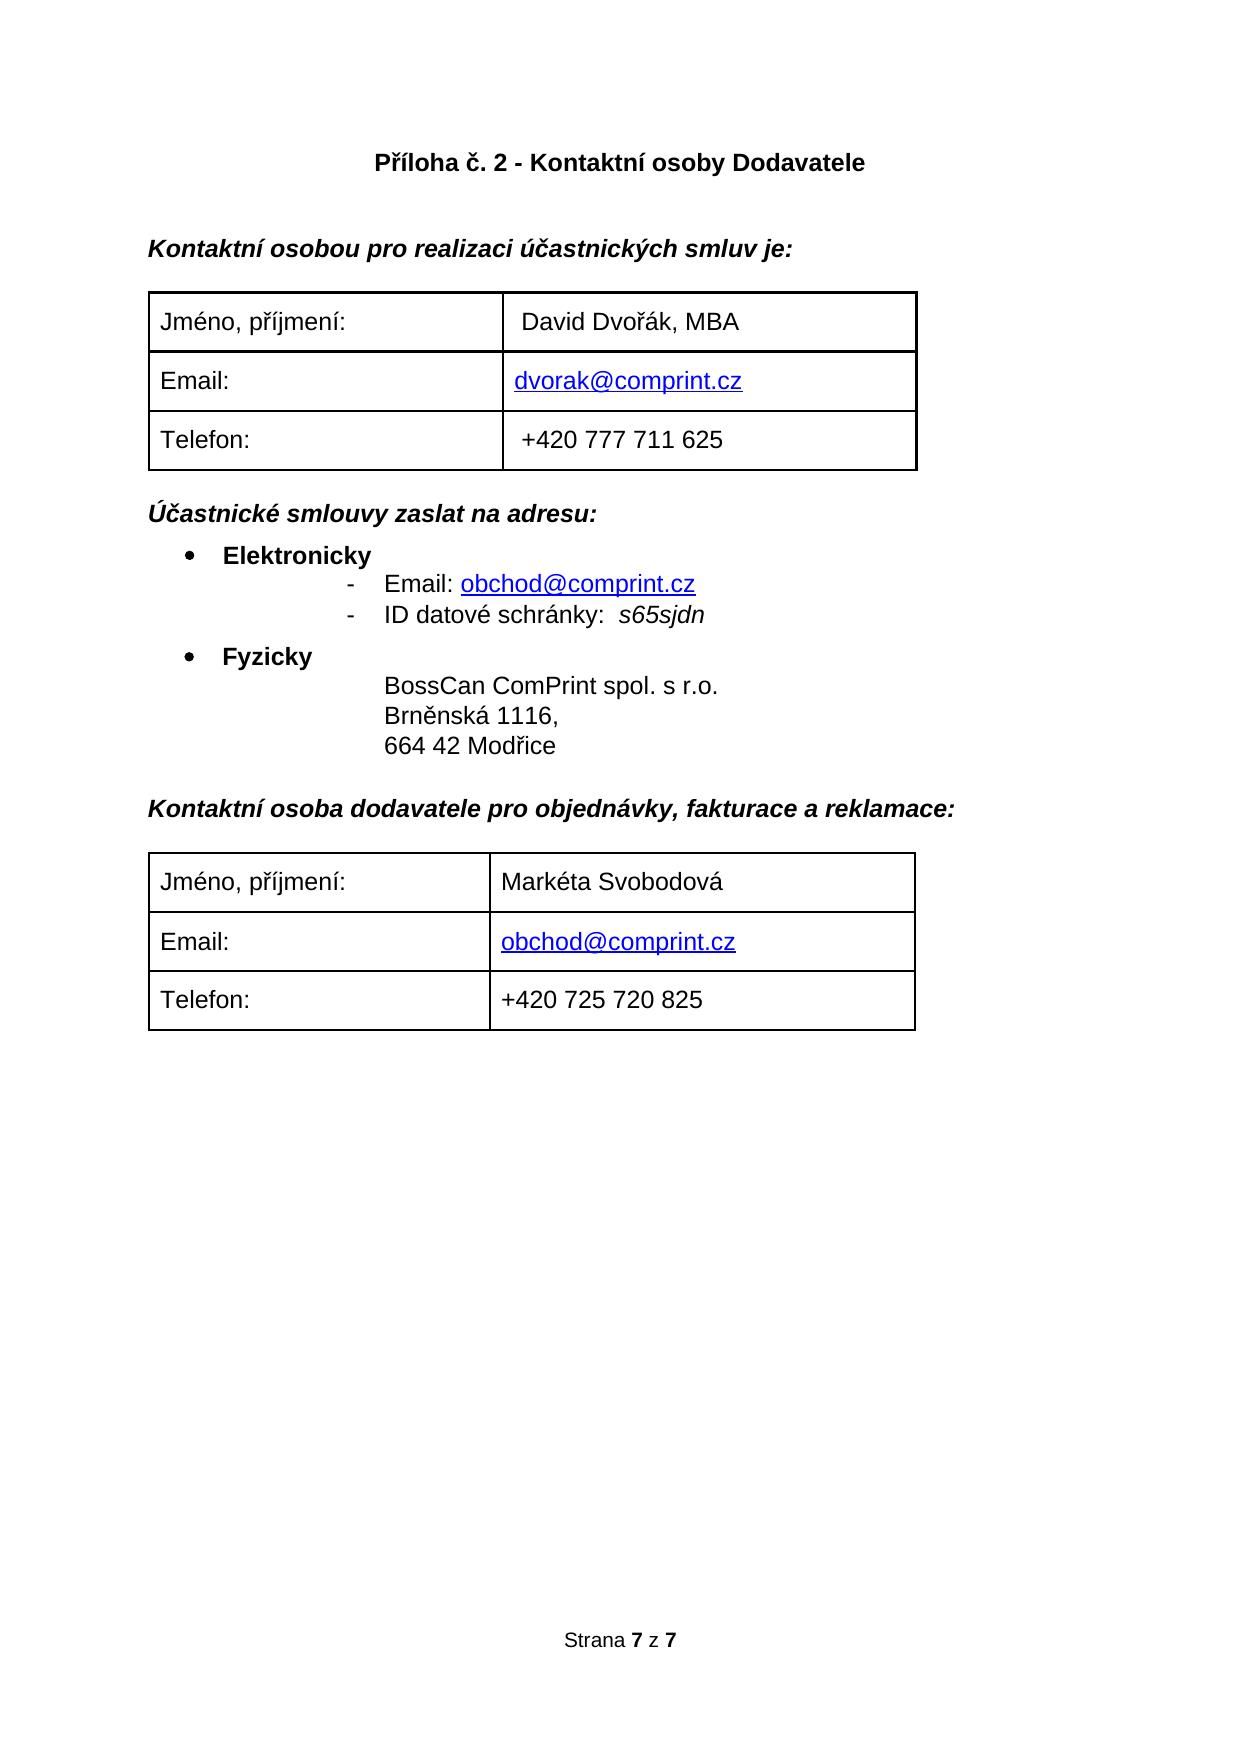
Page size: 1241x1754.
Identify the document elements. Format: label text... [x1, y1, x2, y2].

table_header David Dvořák, MBA [504, 294, 915, 350]
text Brněnská 1116, [384, 701, 1093, 730]
table_header Jméno, příjmení: [150, 294, 502, 350]
text 664 42 Modřice [384, 731, 1093, 760]
text Účastnické smlouvy zaslat na adresu: [148, 499, 1093, 528]
list Elektronicky [185, 541, 1093, 569]
table_header Jméno, příjmení: [150, 854, 489, 911]
text Příloha č. 2 - Kontaktní osoby Dodavatele [148, 148, 1093, 176]
text BossCan ComPrint spol. s r.o. [384, 671, 1093, 700]
text Kontaktní osoba dodavatele pro objednávky, fakturace a reklamace: [148, 794, 1093, 823]
text Kontaktní osobou pro realizaci účastnických smluv je: [148, 234, 1093, 263]
list ID datové schránky: s65sjdn [346, 599, 1093, 628]
table_cell obchod@comprint.cz [491, 913, 914, 970]
table_cell Telefon: [150, 972, 489, 1029]
table_cell Email: [150, 913, 489, 970]
list Email: obchod@comprint.cz [346, 569, 1093, 598]
table_cell Email: [150, 353, 502, 409]
table_header Markéta Svobodová [491, 854, 914, 911]
list Fyzicky [185, 642, 1093, 671]
table_cell Telefon: [150, 412, 502, 468]
table_cell dvorak@comprint.cz [504, 353, 915, 409]
table_cell +420 725 720 825 [491, 972, 914, 1029]
table_cell +420 777 711 625 [504, 412, 915, 468]
